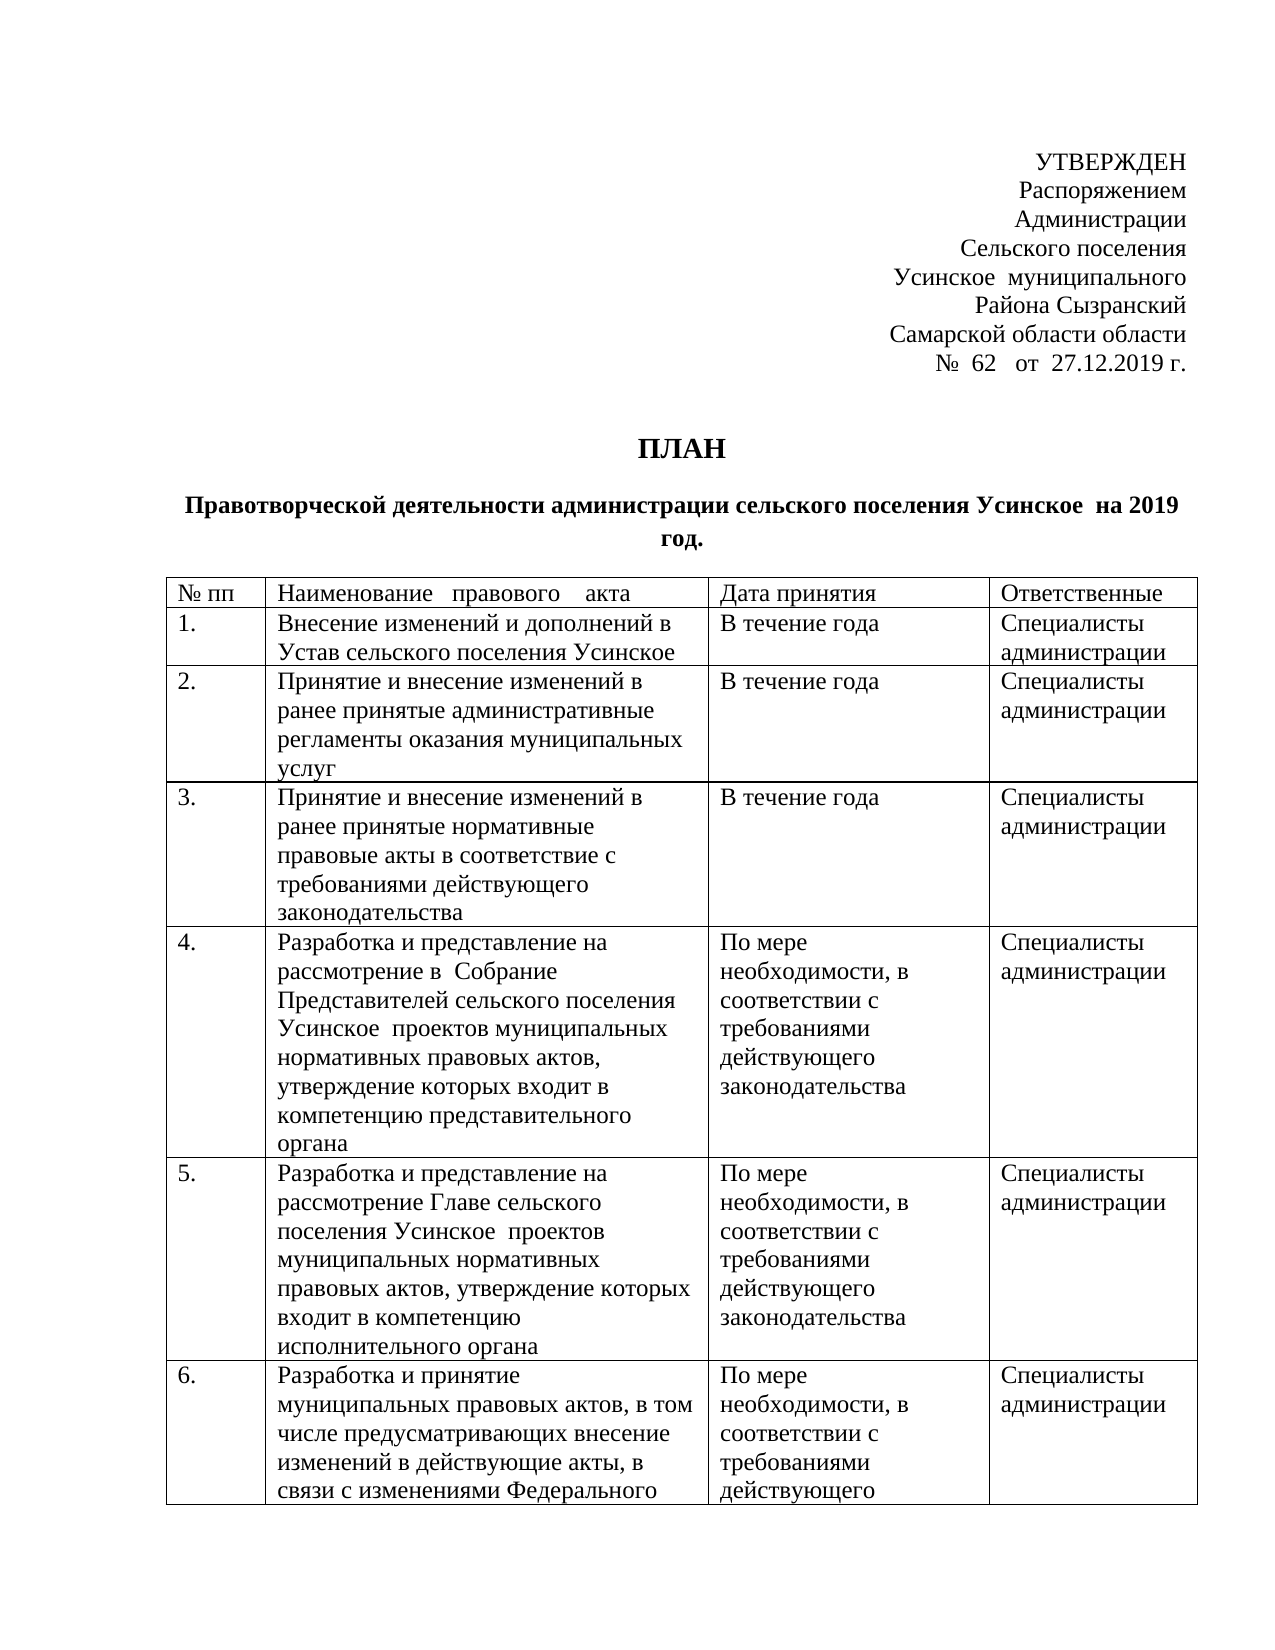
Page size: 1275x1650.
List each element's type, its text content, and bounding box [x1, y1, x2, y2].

table_cell 1. [167, 608, 265, 665]
text Сельского поселения [177, 233, 1186, 262]
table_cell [709, 1361, 989, 1504]
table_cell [266, 1361, 708, 1504]
table_cell Специалисты администрации [990, 927, 1197, 1157]
text Правотворческой деятельности администрации сельского поселения Усинское на 2019 год. [177, 490, 1186, 552]
table_cell В течение года [709, 608, 989, 665]
text УТВЕРЖДЕН [177, 147, 1186, 176]
table_cell Специалисты администрации [990, 1158, 1197, 1359]
table_cell Специалисты администрации [990, 608, 1197, 665]
table_cell 6. [167, 1361, 265, 1504]
table_cell 4. [167, 927, 265, 1157]
text Усинское муниципального [177, 262, 1186, 291]
table_cell По мере необходимости, в соответствии с требованиями действующего законодательства [709, 1158, 989, 1359]
table_cell 5. [167, 1158, 265, 1359]
text Администрации [177, 204, 1186, 233]
table_cell Специалисты администрации [990, 666, 1197, 781]
table_cell Специалисты администрации [990, 783, 1197, 926]
table_cell В течение года [709, 783, 989, 926]
table_header Дата принятия [709, 578, 989, 607]
table_cell Принятие и внесение изменений в ранее принятые административные регламенты оказания муниципальных услуг [266, 666, 708, 781]
table_cell Разработка и представление на рассмотрение в Собрание Представителей сельского поселения Усинское проектов муниципальных нормативных правовых актов, утверждение которых входит в компетенцию представительного органа [266, 927, 708, 1157]
table_cell Принятие и внесение изменений в ранее принятые нормативные правовые акты в соответствие с требованиями действующего законодательства [266, 783, 708, 926]
table_cell Внесение изменений и дополнений в Устав сельского поселения Усинское [266, 608, 708, 665]
table_cell 2. [167, 666, 265, 781]
table_cell По мере необходимости, в соответствии с требованиями действующего законодательства [709, 927, 989, 1157]
table_cell Разработка и представление на рассмотрение Главе сельского поселения Усинское проектов муниципальных нормативных правовых актов, утверждение которых входит в компетенцию исполнительного органа [266, 1158, 708, 1359]
table_header № пп [167, 578, 265, 607]
table_header Наименование правового акта [266, 578, 708, 607]
table_cell В течение года [709, 666, 989, 781]
text Самарской области области [177, 319, 1186, 348]
text № 62 от 27.12.2019 г. [177, 348, 1186, 377]
text Распоряжением [177, 176, 1186, 204]
text ПЛАН [177, 431, 1186, 464]
text Района Сызранский [177, 291, 1186, 319]
table_cell 3. [167, 783, 265, 926]
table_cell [990, 1361, 1197, 1504]
table_header Ответственные [990, 578, 1197, 607]
